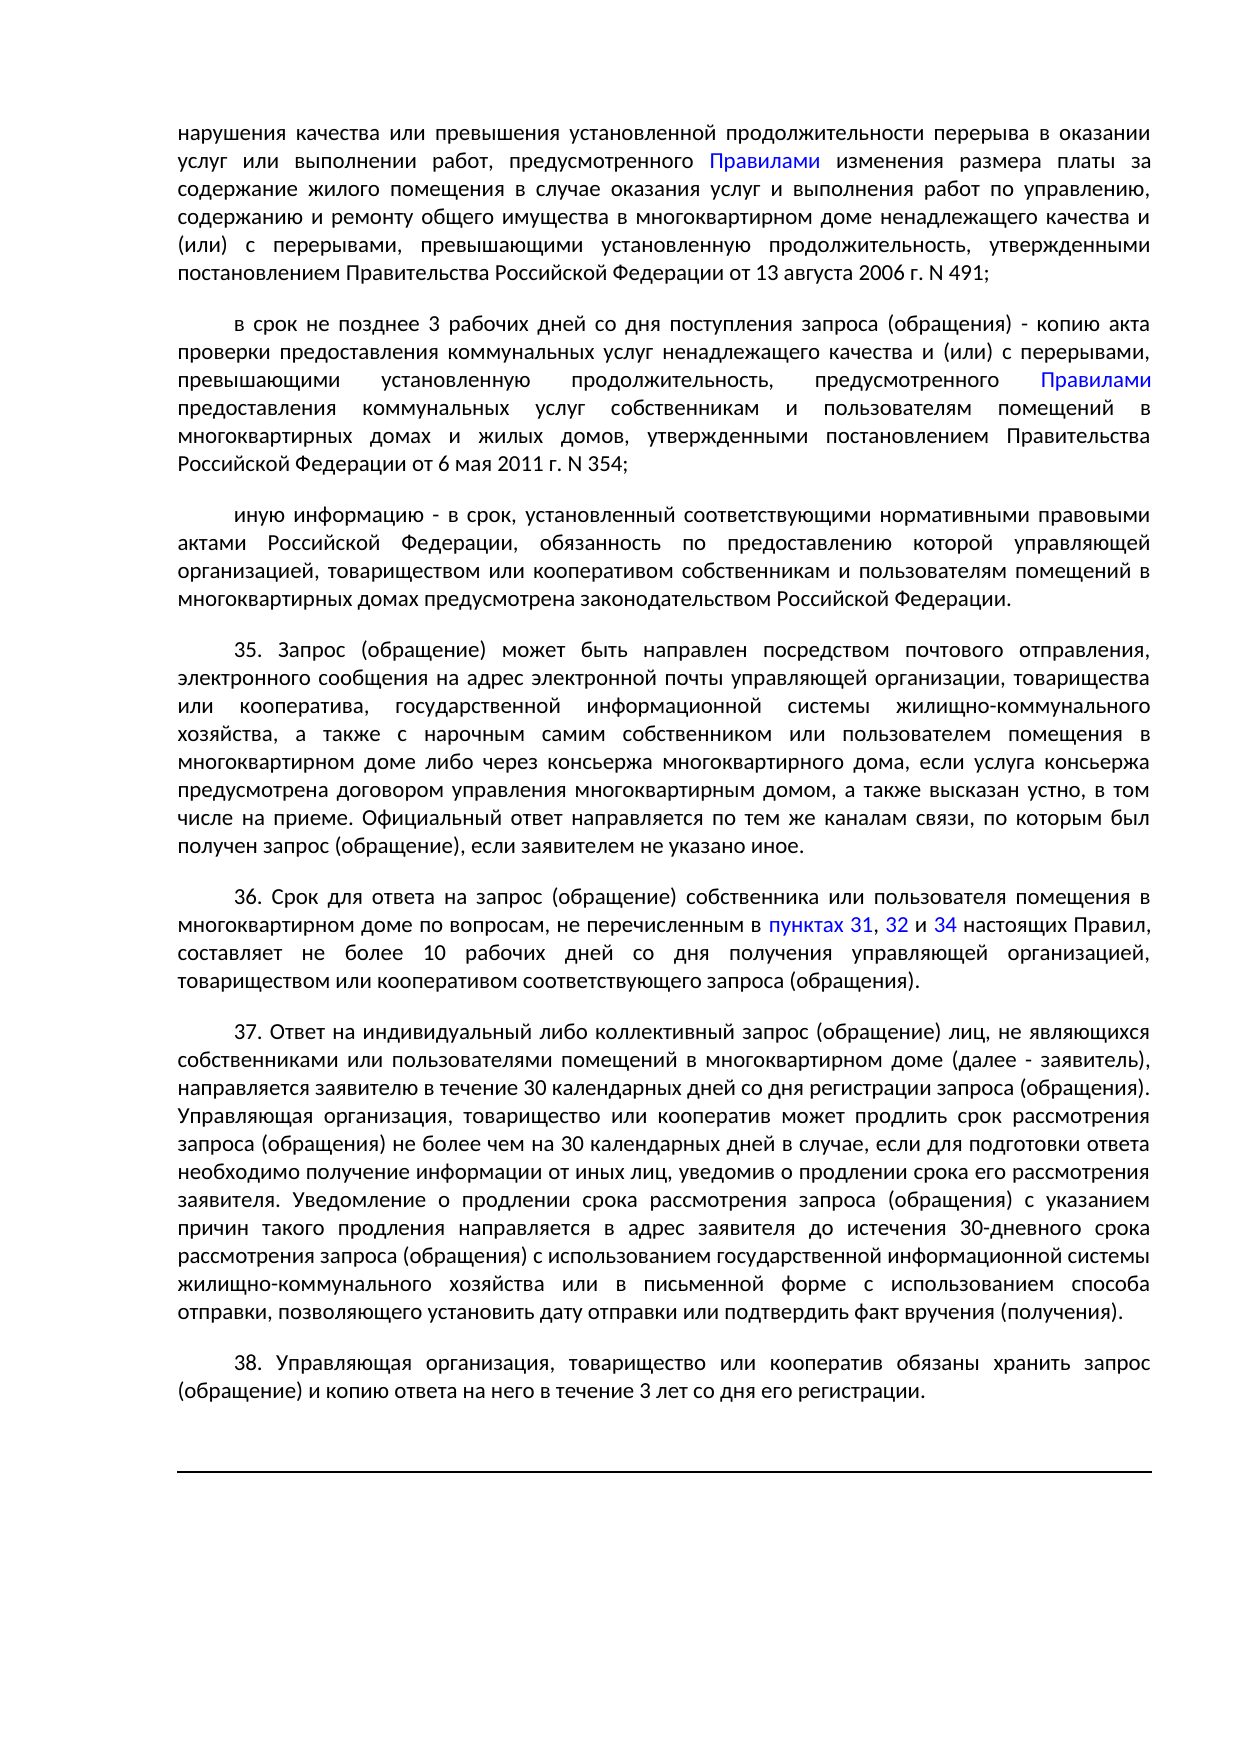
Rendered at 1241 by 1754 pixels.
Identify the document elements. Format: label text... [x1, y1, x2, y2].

text 38. Управляющая организация, товарищество или кооператив обязаны хранить запрос (обращение) и копию ответа на него в течение 3 лет со дня его регистрации. [177, 1348, 1152, 1404]
text 37. Ответ на индивидуальный либо коллективный запрос (обращение) лиц, не являющихся собственниками или пользователями помещений в многоквартирном доме (далее - заявитель), направляется заявителю в течение 30 календарных дней со дня регистрации запроса (обращения). Управляющая организация, товарищество или кооператив может продлить срок рассмотрения запроса (обращения) не более чем на 30 календарных дней в случае, если для подготовки ответа необходимо получение информации от иных лиц, уведомив о продлении срока его рассмотрения заявителя. Уведомление о продлении срока рассмотрения запроса (обращения) с указанием причин такого продления направляется в адрес заявителя до истечения 30-дневного срока рассмотрения запроса (обращения) с использованием государственной информационной системы жилищно-коммунального хозяйства или в письменной форме с использованием способа отправки, позволяющего установить дату отправки или подтвердить факт вручения (получения). [177, 1017, 1152, 1326]
text 35. Запрос (обращение) может быть направлен посредством почтового отправления, электронного сообщения на адрес электронной почты управляющей организации, товарищества или кооператива, государственной информационной системы жилищно-коммунального хозяйства, а также с нарочным самим собственником или пользователем помещения в многоквартирном доме либо через консьержа многоквартирного дома, если услуга консьержа предусмотрена договором управления многоквартирным домом, а также высказан устно, в том числе на приеме. Официальный ответ направляется по тем же каналам связи, по которым был получен запрос (обращение), если заявителем не указано иное. [177, 635, 1152, 859]
text в срок не позднее 3 рабочих дней со дня поступления запроса (обращения) - копию акта проверки предоставления коммунальных услуг ненадлежащего качества и (или) с перерывами, превышающими установленную продолжительность, предусмотренного Правилами предоставления коммунальных услуг собственникам и пользователям помещений в многоквартирных домах и жилых домов, утвержденными постановлением Правительства Российской Федерации от 6 мая 2011 г. N 354; [177, 309, 1152, 477]
text 36. Срок для ответа на запрос (обращение) собственника или пользователя помещения в многоквартирном доме по вопросам, не перечисленным в пунктах 31, 32 и 34 настоящих Правил, составляет не более 10 рабочих дней со дня получения управляющей организацией, товариществом или кооперативом соответствующего запроса (обращения). [177, 882, 1152, 994]
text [177, 118, 1152, 286]
text иную информацию - в срок, установленный соответствующими нормативными правовыми актами Российской Федерации, обязанность по предоставлению которой управляющей организацией, товариществом или кооперативом собственникам и пользователям помещений в многоквартирных домах предусмотрена законодательством Российской Федерации. [177, 500, 1152, 612]
